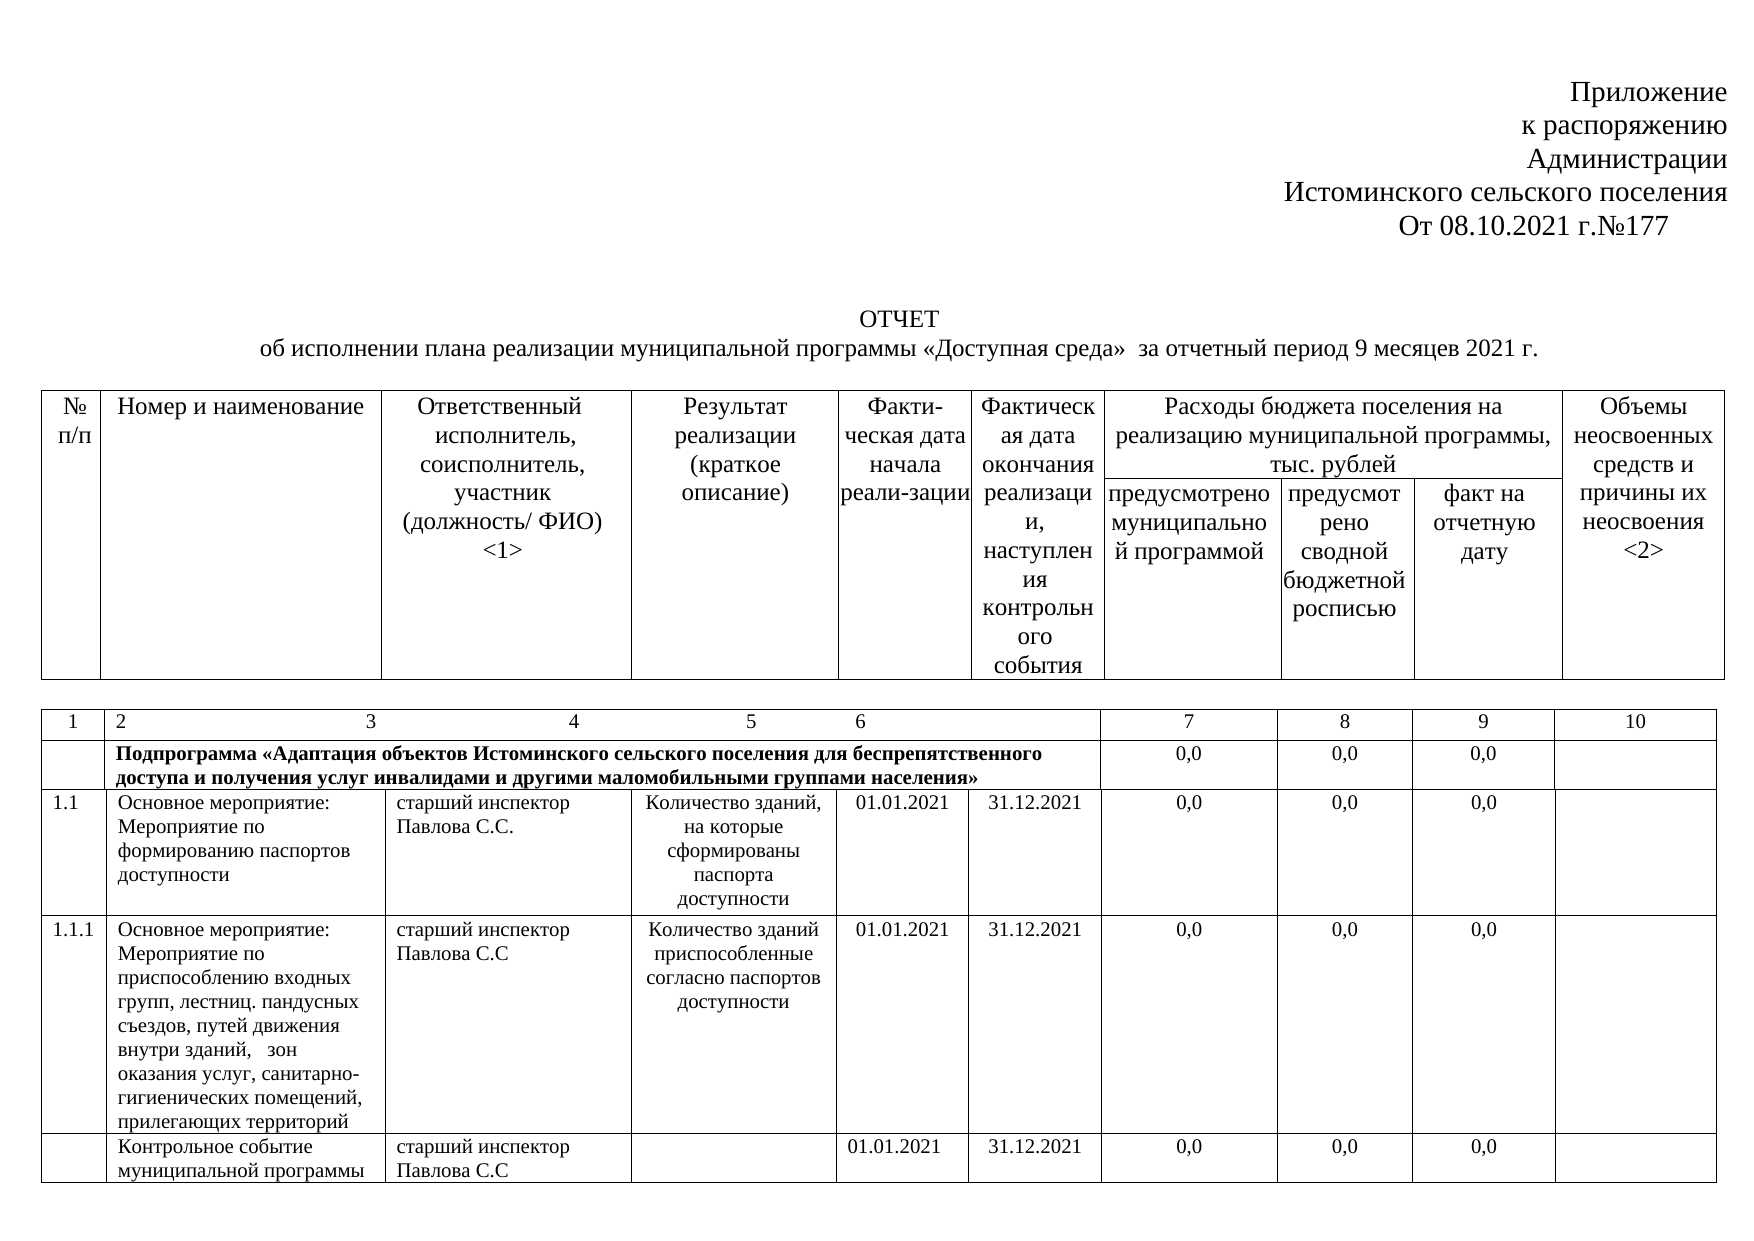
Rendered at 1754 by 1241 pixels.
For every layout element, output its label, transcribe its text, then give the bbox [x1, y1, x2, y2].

table_cell 0,0 [1413, 741, 1554, 789]
table_cell 0,0 [1278, 1134, 1412, 1182]
table_cell Количество зданий, на которые сформированы паспорта доступности [632, 790, 836, 915]
table_cell предусмотрено сводной бюджетной росписью [1282, 479, 1414, 679]
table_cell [107, 1134, 385, 1182]
table_cell [1556, 916, 1716, 1133]
text к распоряжению [71, 107, 1728, 141]
table_cell [42, 1134, 106, 1182]
table_cell Подпрограмма «Адаптация объектов Истоминского сельского поселения для беспрепятственного доступа и получения услуг инвалидами и другими маломобильными группами населения» [105, 741, 1100, 789]
table_cell Основное мероприятие: Мероприятие по формированию паспортов доступности [107, 790, 385, 915]
text Администрации [71, 141, 1728, 174]
table_cell 31.12.2021 [969, 790, 1101, 915]
table_cell 0,0 [1102, 916, 1277, 1133]
table_header Объемы неосвоенных средств и причины их неосвоения <2> [1563, 391, 1724, 679]
text об исполнении плана реализации муниципальной программы «Доступная среда» за отчетный период 9 месяцев 2021 г. [71, 333, 1728, 361]
table_cell факт на отчетную дату [1415, 479, 1562, 679]
table_header Фактическая дата окончания реализации, наступления контрольного события [972, 391, 1104, 679]
table_cell 0,0 [1413, 916, 1555, 1133]
table_header Номер и наименование [101, 391, 381, 679]
table_header 1 [42, 710, 104, 739]
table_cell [386, 1134, 631, 1182]
table_header 10 [1555, 710, 1716, 739]
text Истоминского сельского поселения [71, 174, 1728, 208]
table_cell предусмотрено муниципальной программой [1105, 479, 1281, 679]
table_header 8 [1278, 710, 1412, 739]
table_cell старший инспектор Павлова С.С. [386, 790, 631, 915]
table_cell 0,0 [1413, 790, 1555, 915]
table_cell 31.12.2021 [969, 916, 1101, 1133]
table_cell Основное мероприятие: Мероприятие по приспособлению входных групп, лестниц. пандусных съездов, путей движения внутри зданий, зон оказания услуг, санитарно-гигиенических помещений, прилегающих территорий [107, 916, 385, 1133]
table_cell 01.01.2021 [837, 1134, 968, 1182]
table_cell [1556, 790, 1716, 915]
table_cell 0,0 [1278, 790, 1412, 915]
table_cell [632, 1134, 836, 1182]
table_header Расходы бюджета поселения на реализацию муниципальной программы, тыс. рублей [1105, 391, 1562, 477]
table_cell [42, 741, 104, 789]
table_cell [1555, 741, 1716, 789]
table_header № п/п [42, 391, 100, 679]
table_header 7 [1101, 710, 1277, 739]
table_cell 0,0 [1278, 916, 1412, 1133]
text Приложение [71, 74, 1728, 107]
table_header 9 [1413, 710, 1554, 739]
table_cell 1.1.1 [42, 916, 106, 1133]
table_cell [1556, 1134, 1716, 1182]
text От 08.10.2021 г.№177 [71, 208, 1728, 242]
table_cell 0,0 [1102, 790, 1277, 915]
table_cell старший инспектор Павлова С.С [386, 916, 631, 1133]
table_cell Количество зданий приспособленные согласно паспортов доступности [632, 916, 836, 1133]
table_cell 1.1 [42, 790, 106, 915]
table_cell 0,0 [1413, 1134, 1555, 1182]
text ОТЧЕТ [71, 304, 1728, 333]
table_header 2 3 4 5 6 [105, 710, 1100, 739]
table_header Факти-ческая дата начала реали-зации [839, 391, 971, 679]
table_header Результат реализации (краткое описание) [632, 391, 838, 679]
table_cell 31.12.2021 [969, 1134, 1101, 1182]
table_cell 01.01.2021 [837, 790, 968, 915]
table_header Ответственный исполнитель, соисполнитель, участник (должность/ ФИО) <1> [382, 391, 631, 679]
table_cell 0,0 [1102, 1134, 1277, 1182]
table_cell 0,0 [1101, 741, 1277, 789]
table_cell 01.01.2021 [837, 916, 968, 1133]
table_cell 0,0 [1278, 741, 1412, 789]
